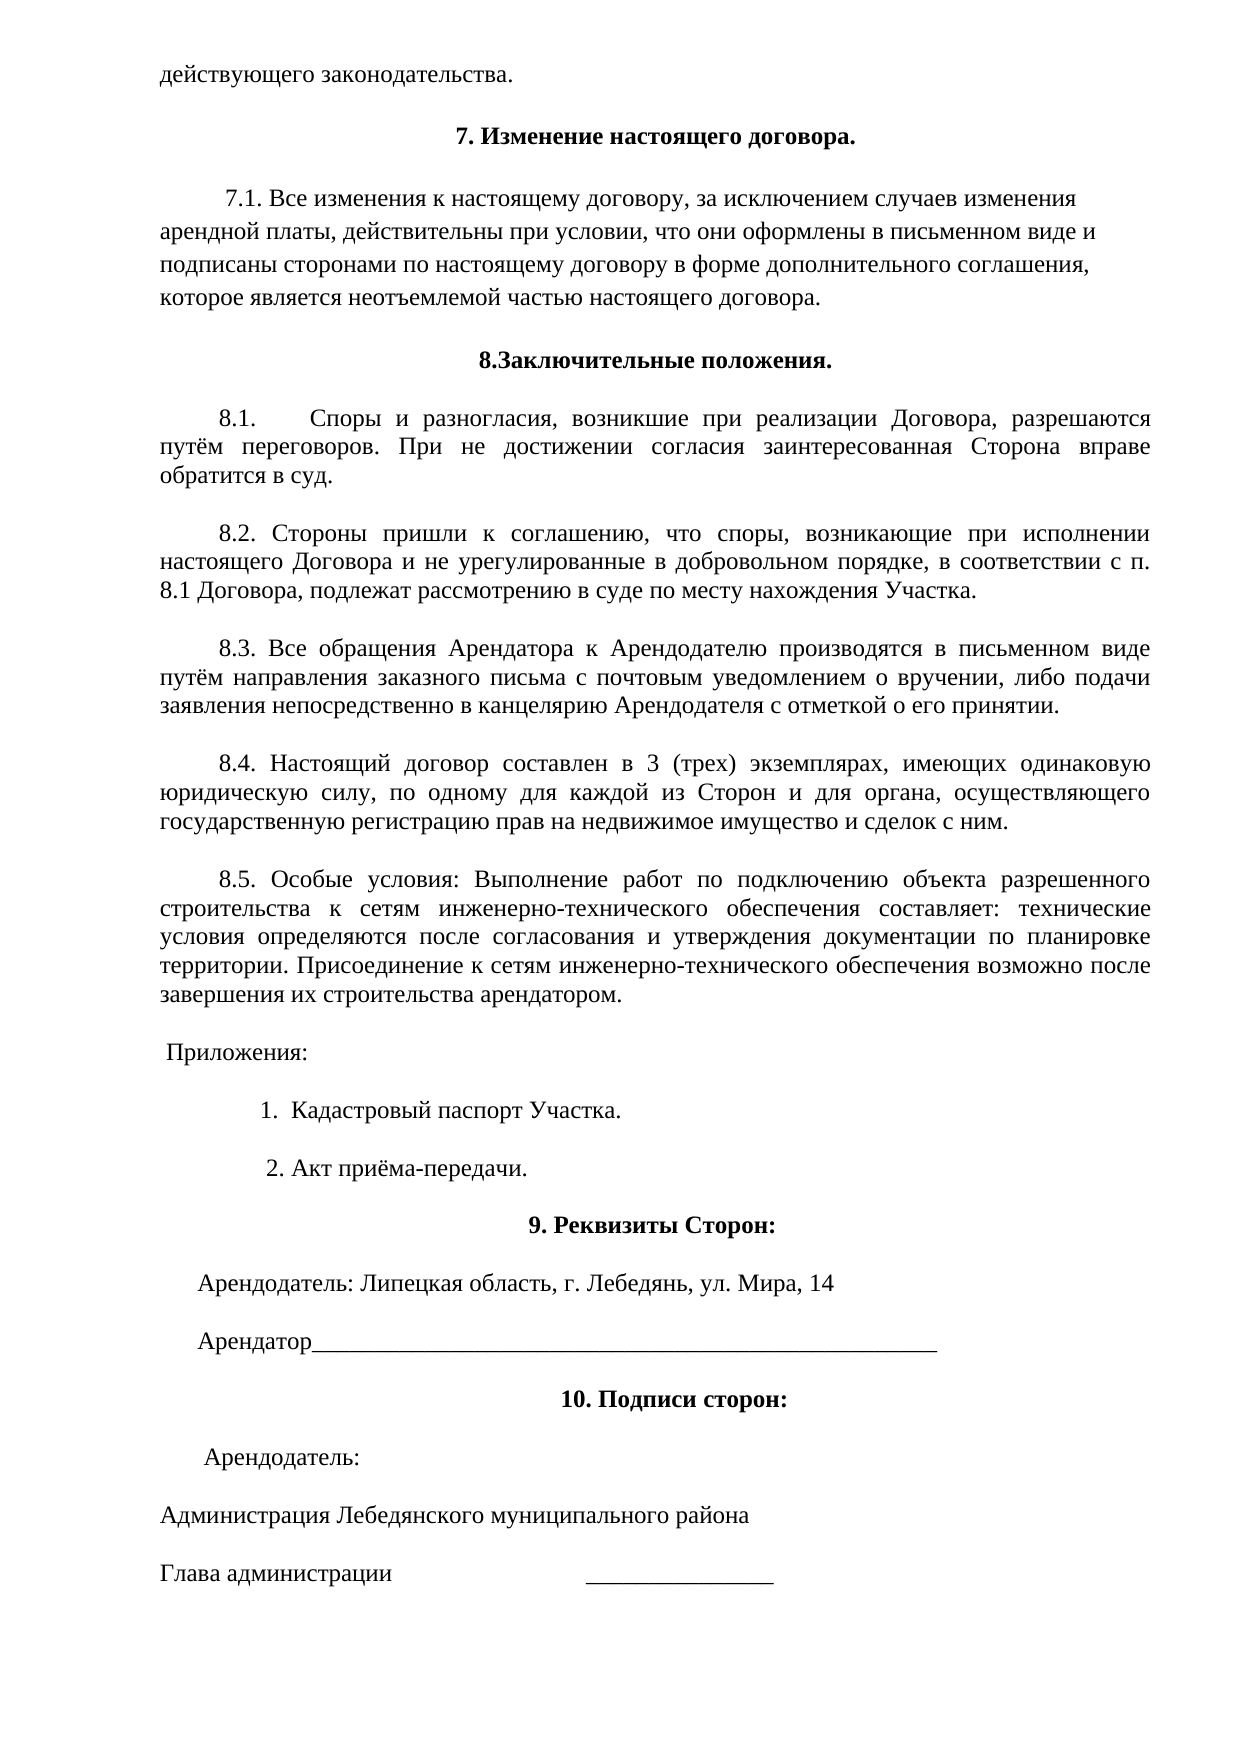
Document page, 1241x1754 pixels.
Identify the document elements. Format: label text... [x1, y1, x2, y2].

text 1. Кадастровый паспорт Участка. [259, 1095, 1152, 1123]
text 8.5. Особые условия: Выполнение работ по подключению объекта разрешенного строительства к сетям инженерно-технического обеспечения составляет: технические условия определяются после согласования и утверждения документации по планировке территории. Присоединение к сетям инженерно-технического обеспечения возможно после завершения их строительства арендатором. [159, 864, 1152, 1008]
text 8.Заключительные положения. [159, 345, 1152, 373]
text Арендодатель: Липецкая область, г. Лебедянь, ул. Мира, 14 [197, 1268, 1152, 1297]
text 8.4. Настоящий договор составлен в 3 (трех) экземплярах, имеющих одинаковую юридическую силу, по одному для каждой из Сторон и для органа, осуществляющего государственную регистрацию прав на недвижимое имущество и сделок с ним. [159, 748, 1152, 835]
text 10. Подписи сторон: [197, 1384, 1152, 1413]
text 8.2. Стороны пришли к соглашению, что споры, возникающие при исполнении настоящего Договора и не урегулированные в добровольном порядке, в соответствии с п. 8.1 Договора, подлежат рассмотрению в суде по месту нахождения Участка. [159, 518, 1152, 604]
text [159, 59, 1152, 88]
text 2. Акт приёма-передачи. [259, 1153, 1152, 1181]
text 7.1. Все изменения к настоящему договору, за исключением случаев изменения арендной платы, действительны при условии, что они оформлены в письменном виде и подписаны сторонами по настоящему договору в форме дополнительного соглашения, которое является неотъемлемой частью настоящего договора. [159, 183, 1152, 311]
text Глава администрации _______________ [159, 1558, 1152, 1587]
text Администрация Лебедянского муниципального района [159, 1500, 1152, 1529]
text 9. Реквизиты Сторон: [159, 1211, 1152, 1239]
text 7. Изменение настоящего договора. [159, 121, 1152, 150]
text 8.3. Все обращения Арендатора к Арендодателю производятся в письменном виде путём направления заказного письма с почтовым уведомлением о вручении, либо подачи заявления непосредственно в канцелярию Арендодателя с отметкой о его принятии. [159, 633, 1152, 719]
list Споры и разногласия, возникшие при реализации Договора, разрешаются путём переговоров. При не достижении согласия заинтересованная Сторона вправе обратится в суд. [159, 403, 1152, 489]
text Арендодатель: [159, 1442, 1152, 1471]
text Арендатор__________________________________________________ [159, 1326, 1152, 1355]
text Приложения: [159, 1037, 1152, 1066]
